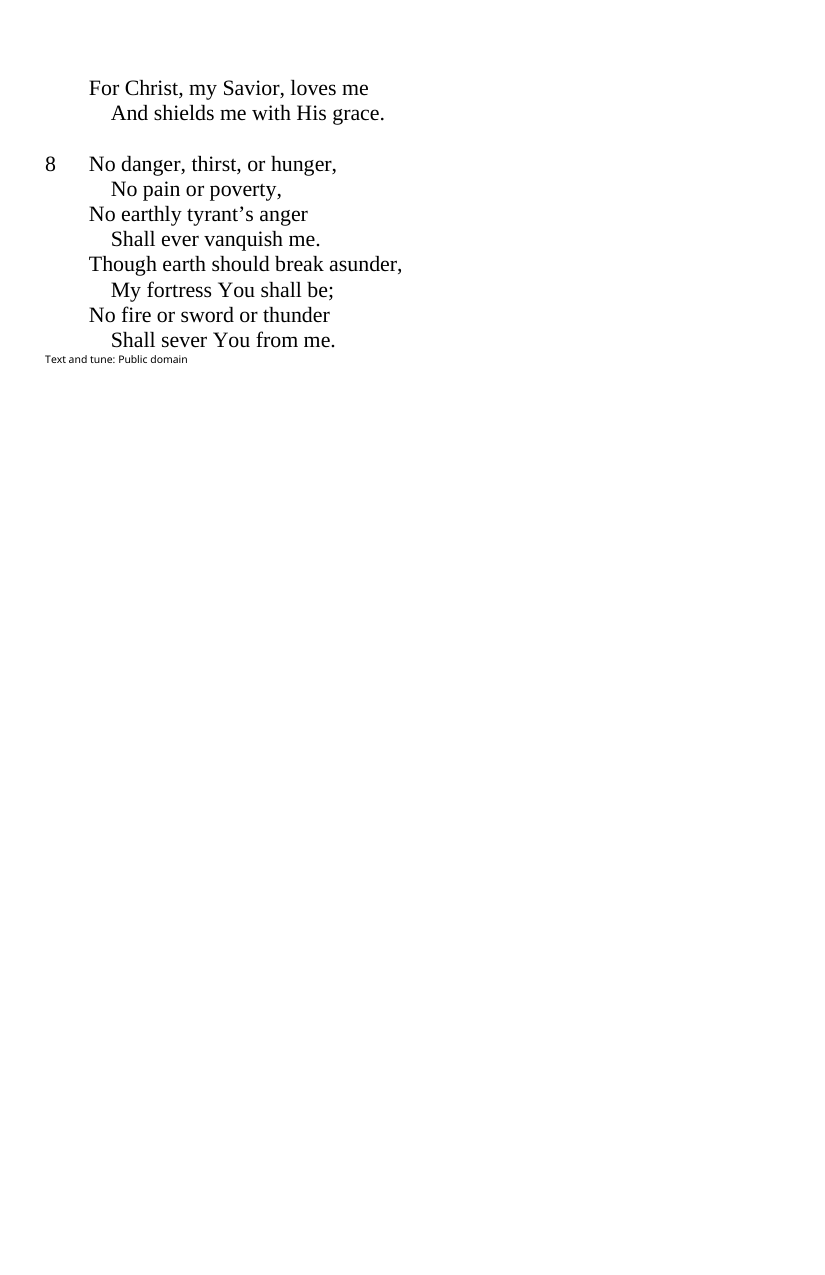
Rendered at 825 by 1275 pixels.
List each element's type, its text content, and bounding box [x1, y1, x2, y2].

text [45, 75, 778, 125]
text 8 No danger, thirst, or hunger, No pain or poverty, No earthly tyrant’s anger Shall ever vanquish me. Though earth should break asunder, My fortress You shall be; No fire or sword or thunder Shall sever You from me. [45, 151, 778, 352]
text Text and tune: Public domain [45, 352, 778, 366]
